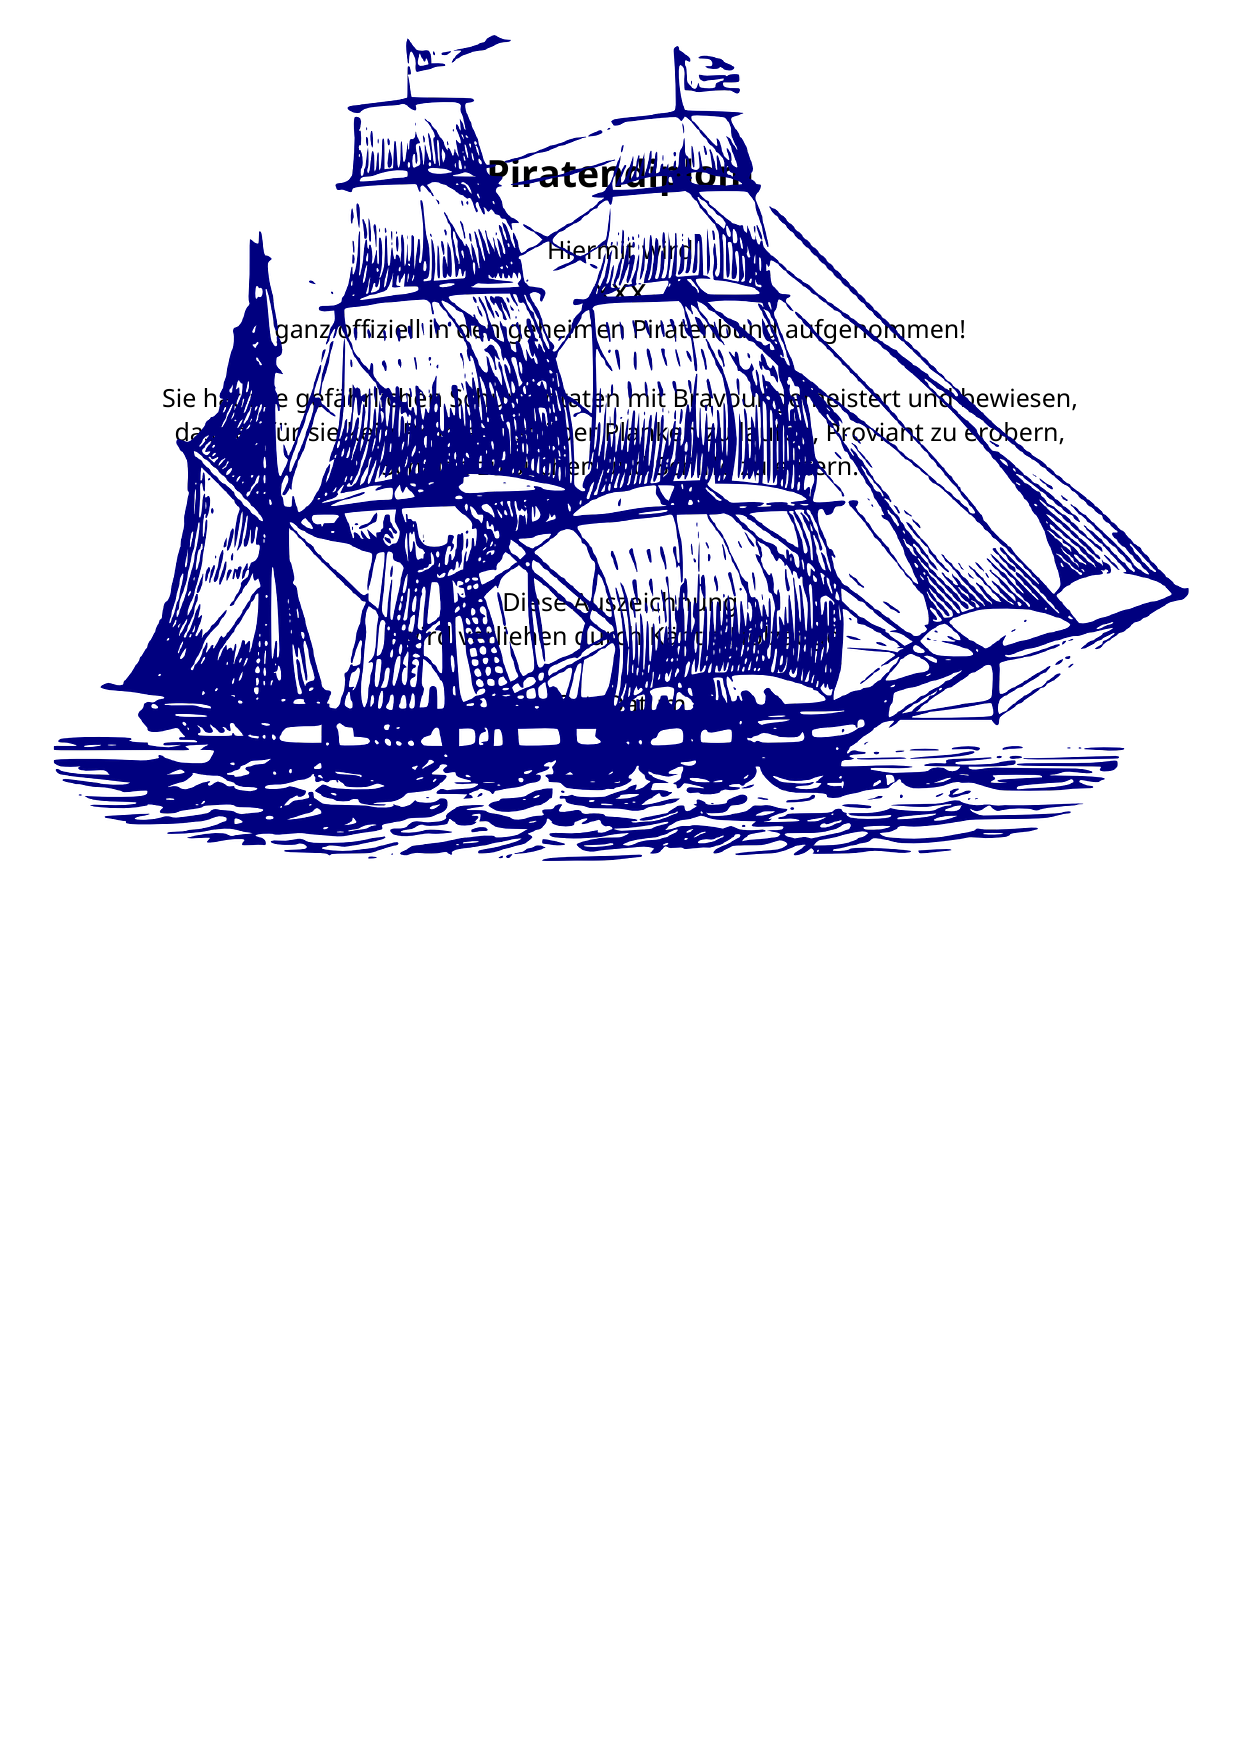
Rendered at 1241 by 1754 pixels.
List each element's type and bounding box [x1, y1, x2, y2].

picture [53, 35, 1189, 861]
